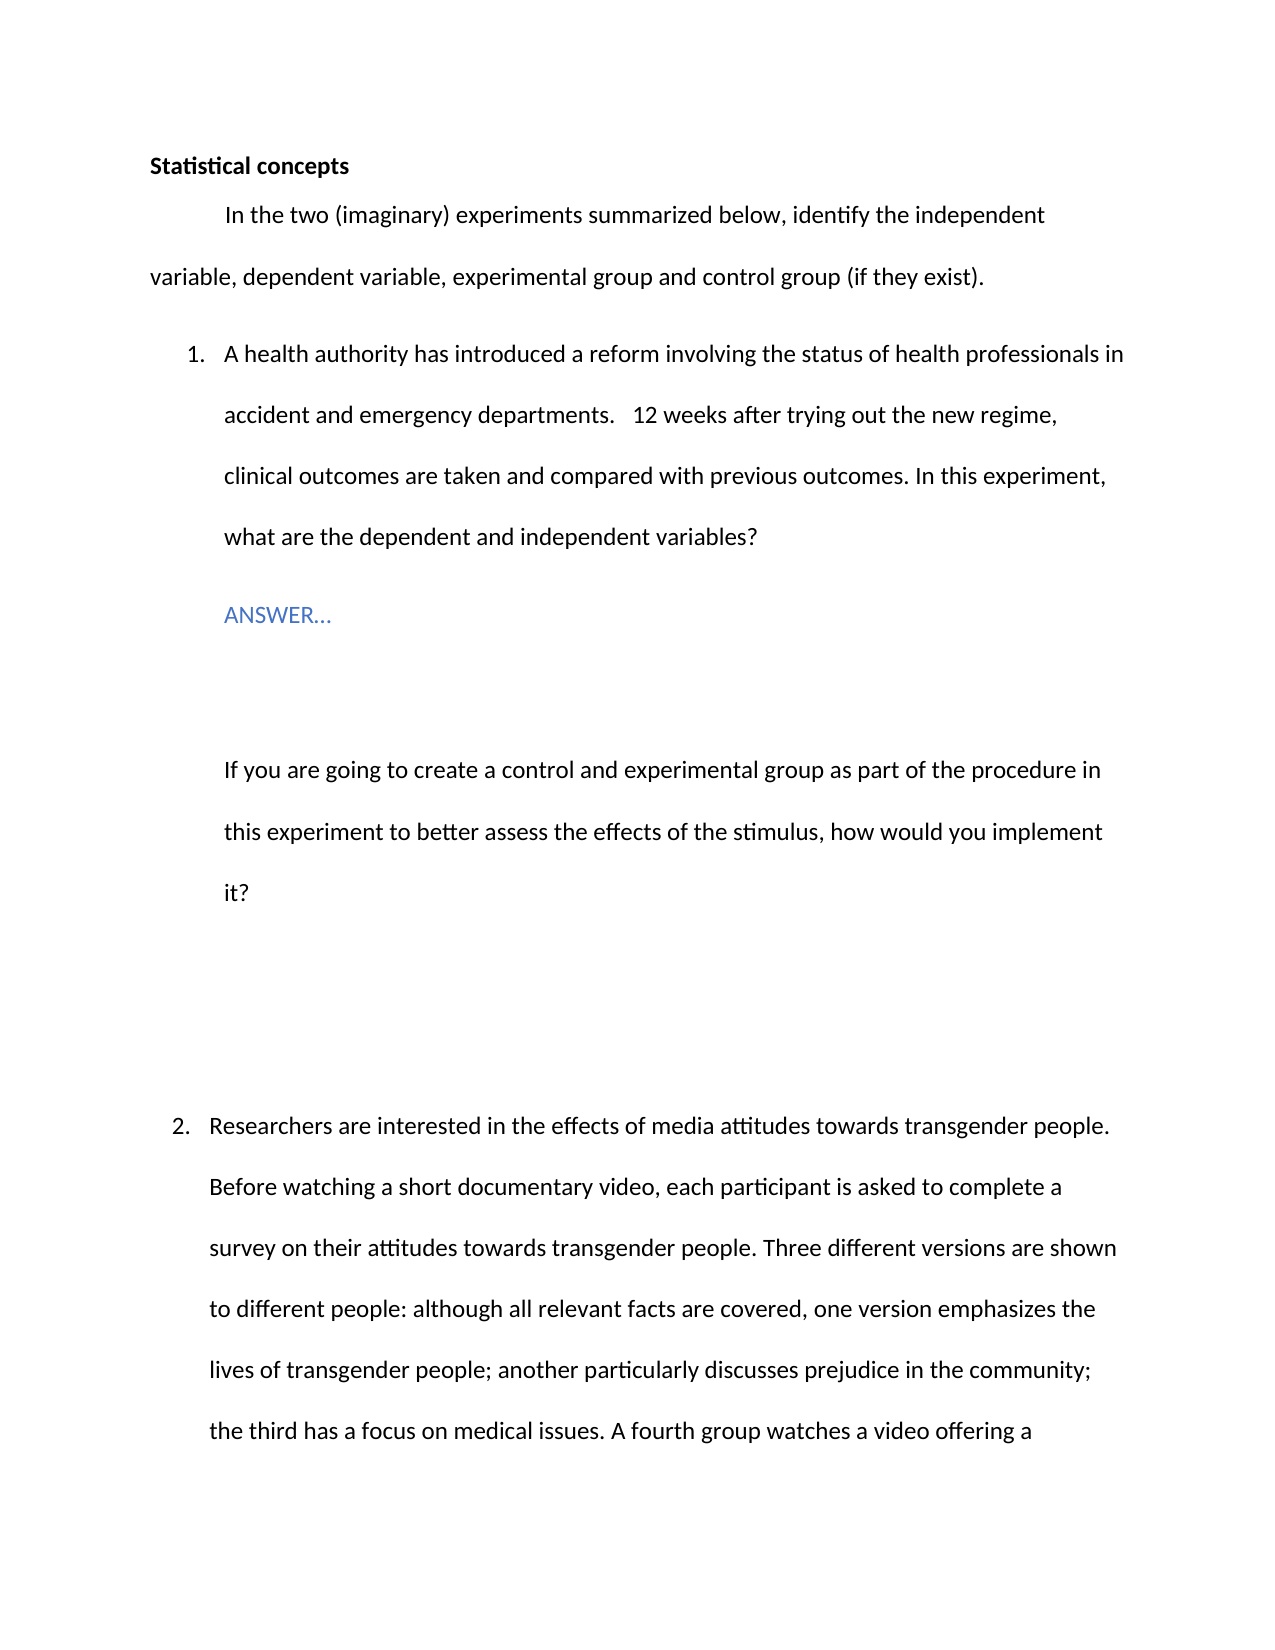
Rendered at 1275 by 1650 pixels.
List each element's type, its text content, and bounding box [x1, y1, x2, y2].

text In the two (imaginary) experiments summarized below, identify the independent variable, dependent variable, experimental group and control group (if they exist). [150, 199, 1125, 291]
list A health authority has introduced a reform involving the status of health professionals in accident and emergency departments. 12 weeks after trying out the new regime, clinical outcomes are taken and compared with previous outcomes. In this experiment, what are the dependent and independent variables? [186, 338, 1125, 552]
text ANSWER… [224, 599, 1125, 630]
text Statistical concepts [150, 150, 1125, 181]
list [172, 1110, 1125, 1446]
text If you are going to create a control and experimental group as part of the procedure in this experiment to better assess the effects of the stimulus, how would you implement it? [224, 754, 1125, 907]
